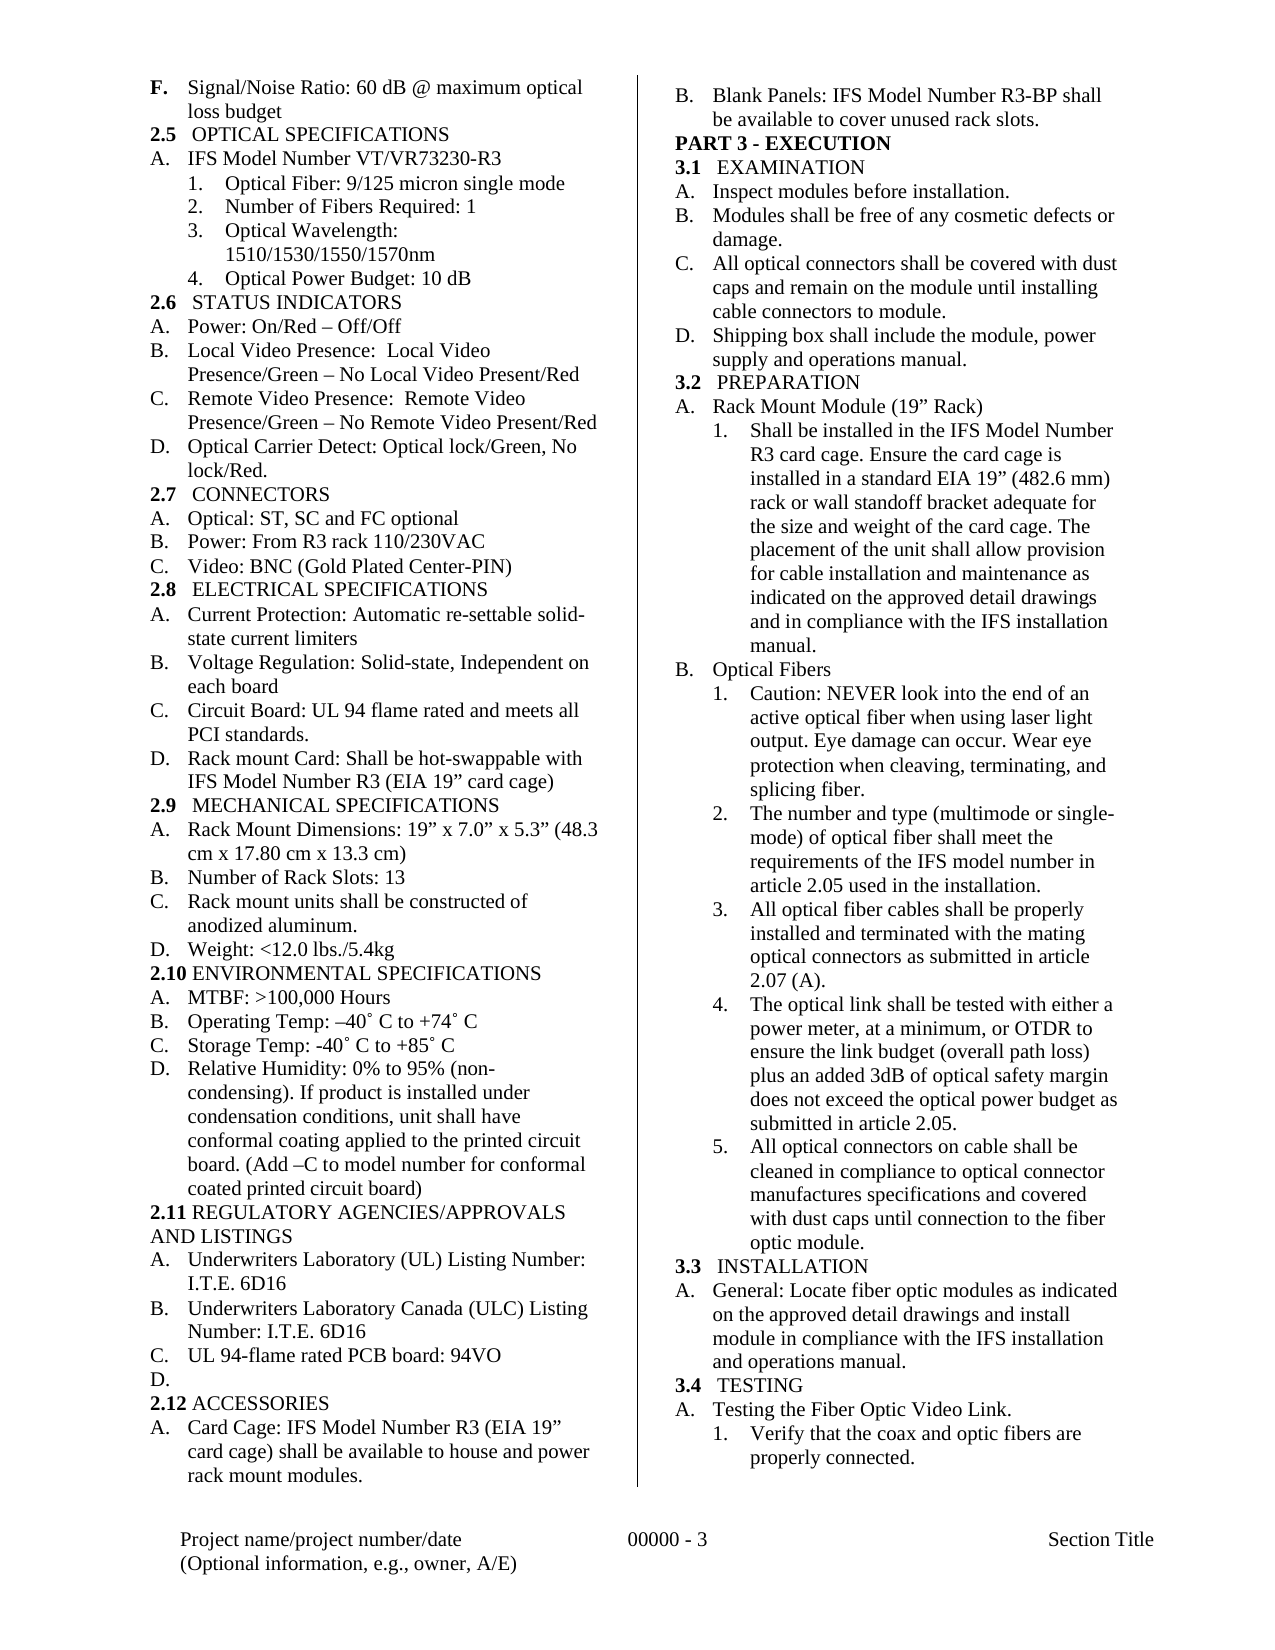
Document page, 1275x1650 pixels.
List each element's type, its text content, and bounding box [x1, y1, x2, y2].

list Optical Carrier Detect: Optical lock/Green, No lock/Red. [150, 434, 579, 482]
list Underwriters Laboratory Canada (ULC) Listing Number: I.T.E. 6D16 [150, 1296, 588, 1344]
text F. Signal/Noise Ratio: 60 dB @ maximum optical loss budget [150, 75, 586, 123]
list Card Cage: IFS Model Number R3 (EIA 19” card cage) shall be available to house and power [150, 1416, 591, 1463]
list CONNECTORS [150, 482, 598, 506]
text rack mount modules. [187, 1463, 598, 1487]
list TESTING [675, 1373, 1135, 1397]
list Optical: ST, SC and FC optional [150, 506, 598, 530]
list Inspect modules before installation. [675, 179, 1135, 203]
list The optical link shall be tested with either a power meter, at a minimum, or OTDR to ensure the link budget (overall path loss) plus an added 3dB of optical safety margin does not exceed the optical power budget as submitted in article 2.05. [712, 992, 1118, 1135]
list Power: From R3 rack 110/230VAC [150, 530, 598, 554]
text output. Eye damage can occur. Wear eye [750, 729, 1135, 753]
text A. General: Locate fiber optic modules as indicated on the approved detail drawings and install module in compliance with the IFS installation and operations manual. [675, 1278, 1118, 1373]
list MTBF: >100,000 Hours [150, 985, 598, 1009]
list Optical Wavelength: 1510/1530/1550/1570nm [187, 219, 436, 267]
list OPTICAL SPECIFICATIONS [150, 123, 598, 147]
text condensing). If product is installed under condensation conditions, unit shall have conformal coating applied to the printed circuit board. (Add –C to model number for conformal coated printed circuit board) [187, 1081, 598, 1200]
text Presence/Green – No Remote Video Present/Red [187, 410, 598, 434]
list ELECTRICAL SPECIFICATIONS [150, 578, 598, 602]
list Power: On/Red – Off/Off [150, 314, 598, 338]
list Shall be installed in the IFS Model Number R3 card cage. Ensure the card cage is installed in a standard EIA 19” (482.6 mm) rack or wall standoff bracket adequate for the size and weight of the card cage. The placement of the unit shall allow provision for cable installation and maintenance as indicated on the approved detail drawings and in compliance with the IFS installation manual. [712, 418, 1114, 657]
list Local Video Presence: Local Video Presence/Green – No Local Video Present/Red [150, 338, 579, 386]
list MECHANICAL SPECIFICATIONS [150, 794, 598, 817]
list STATUS INDICATORS [150, 290, 598, 314]
list Verify that the coax and optic fibers are properly connected. [712, 1422, 1082, 1469]
text protection when cleaving, terminating, and splicing fiber. [750, 753, 1108, 801]
list Number of Rack Slots: 13 [150, 866, 598, 889]
list INSTALLATION [675, 1254, 1135, 1278]
list Optical Power Budget: 10 dB [187, 267, 598, 290]
list Caution: NEVER look into the end of an active optical fiber when using laser light [712, 681, 1095, 729]
list Underwriters Laboratory (UL) Listing Number: [150, 1248, 598, 1272]
list Video: BNC (Gold Plated Center-PIN) [150, 554, 598, 578]
list Testing the Fiber Optic Video Link. [675, 1397, 1135, 1421]
list Weight: <12.0 lbs./5.4kg [150, 937, 598, 961]
text optical connectors as submitted in article [750, 945, 1135, 968]
list Rack mount Card: Shall be hot-swappable with IFS Model Number R3 (EIA 19” card cage) [150, 746, 582, 794]
text requirements of the IFS model number in article 2.05 used in the installation. [750, 849, 1095, 897]
list REGULATORY AGENCIES/APPROVALS AND LISTINGS [150, 1200, 569, 1248]
list Shipping box shall include the module, power supply and operations manual. [675, 323, 1096, 371]
list Storage Temp: -40˚ C to +85˚ C [150, 1033, 598, 1057]
list All optical fiber cables shall be properly installed and terminated with the mating [712, 897, 1086, 945]
list EXAMINATION [675, 155, 1135, 179]
list The number and type (multimode or single- mode) of optical fiber shall meet the [712, 801, 1114, 849]
list Optical Fiber: 9/125 micron single mode [187, 170, 598, 194]
list Remote Video Presence: Remote Video [150, 386, 598, 410]
list ACCESSORIES [150, 1392, 598, 1415]
text I.T.E. 6D16 [187, 1272, 598, 1296]
list IFS Model Number VT/VR73230-R3 [150, 147, 598, 170]
list Rack Mount Module (19” Rack) [675, 394, 1135, 418]
list PREPARATION [675, 371, 1135, 394]
list Rack Mount Dimensions: 19” x 7.0” x 5.3” (48.3 cm x 17.80 cm x 13.3 cm) [150, 818, 598, 866]
list Voltage Regulation: Solid-state, Independent on each board [150, 650, 590, 698]
list Operating Temp: –40˚ C to +74˚ C [150, 1009, 598, 1033]
list Circuit Board: UL 94 flame rated and meets all PCI standards. [150, 698, 581, 746]
list Current Protection: Automatic re-settable solid- state current limiters [150, 602, 586, 650]
list Modules shall be free of any cosmetic defects or damage. [675, 203, 1116, 251]
list ENVIRONMENTAL SPECIFICATIONS [150, 961, 598, 985]
text caps and remain on the module until installing cable connectors to module. [712, 275, 1135, 323]
list UL 94-flame rated PCB board: 94VO D. [150, 1344, 502, 1392]
list Blank Panels: IFS Model Number R3-BP shall be available to cover unused rack slots. [675, 83, 1102, 131]
subtitle PART 3 - EXECUTION [675, 131, 1135, 155]
list Relative Humidity: 0% to 95% (non- [150, 1057, 598, 1081]
list All optical connectors shall be covered with dust [675, 251, 1135, 275]
list Optical Fibers [675, 657, 1135, 681]
list Rack mount units shall be constructed of anodized aluminum. [150, 889, 528, 937]
list All optical connectors on cable shall be cleaned in compliance to optical connector manufactures specifications and covered with dust caps until connection to the fiber optic module. [712, 1135, 1107, 1254]
text 2.07 (A). [750, 968, 1135, 992]
list Number of Fibers Required: 1 [187, 194, 598, 218]
